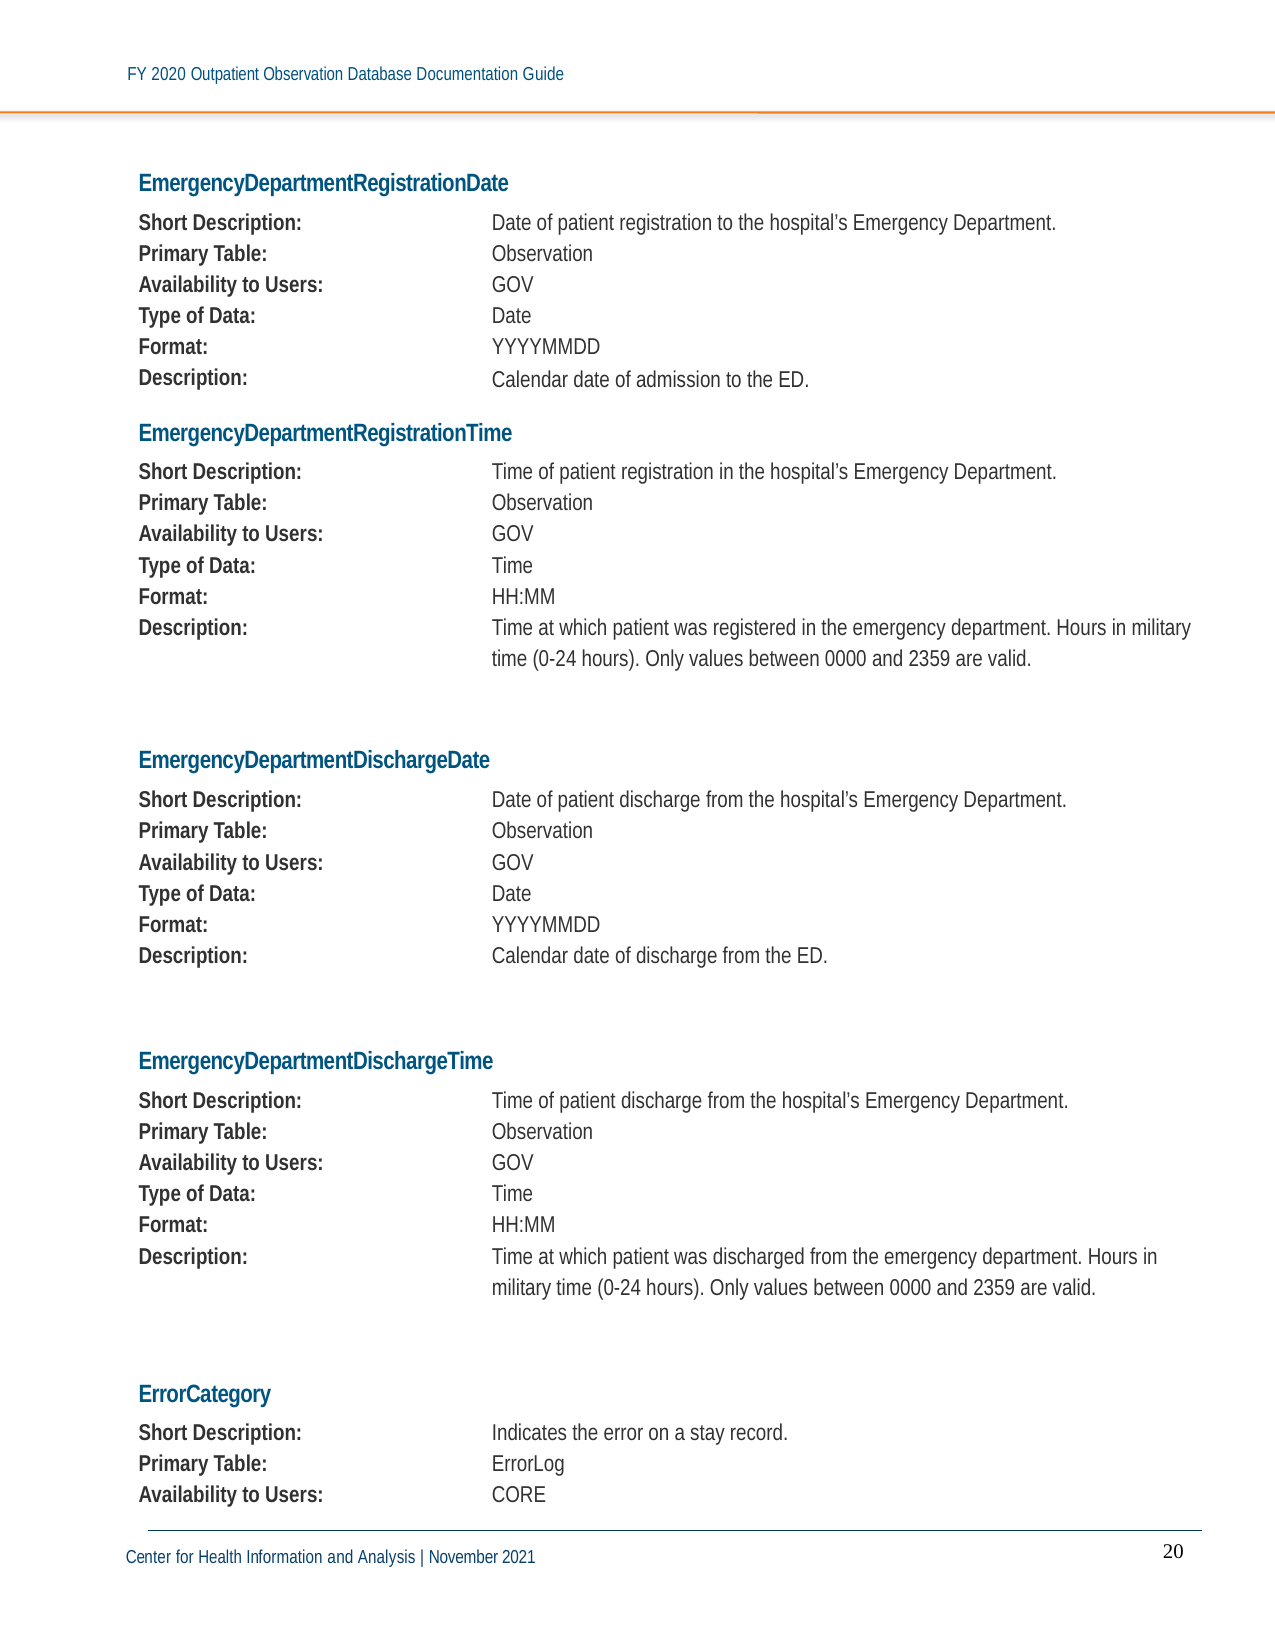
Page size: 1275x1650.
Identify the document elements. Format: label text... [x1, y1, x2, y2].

table_cell Format: [127, 333, 480, 364]
table_header EmergencyDepartmentRegistrationDate [127, 147, 1214, 208]
table_cell Observation [480, 240, 1214, 271]
table_cell Availability to Users: [127, 1481, 480, 1513]
table_cell Calendar date of admission to the ED. [480, 364, 1214, 397]
table_cell GOV [480, 1149, 1214, 1180]
table_cell Type of Data: [127, 880, 480, 911]
table_cell Short Description: [127, 1419, 480, 1450]
table_cell Short Description: [127, 1087, 480, 1118]
table_cell Format: [127, 1211, 480, 1243]
table_cell Time of patient registration in the hospital’s Emergency Department. [480, 458, 1214, 489]
table_cell CORE [480, 1481, 1214, 1513]
table_cell Date [480, 880, 1214, 911]
table_cell ErrorLog [480, 1450, 1214, 1481]
table_cell Format: [127, 583, 480, 614]
table_cell EmergencyDepartmentRegistrationTime [127, 397, 1214, 458]
table_cell Indicates the error on a stay record. [480, 1419, 1214, 1450]
table_header ErrorCategory [127, 1358, 1214, 1419]
table_cell YYYYMMDD [480, 911, 1214, 942]
table_cell Description: [127, 1243, 480, 1305]
table_cell Short Description: [127, 458, 480, 489]
table_cell Time [480, 552, 1214, 583]
table_cell Availability to Users: [127, 849, 480, 879]
table_header EmergencyDepartmentDischargeDate [127, 725, 1214, 786]
table_cell Time of patient discharge from the hospital’s Emergency Department. [480, 1087, 1214, 1118]
table_cell Description: [127, 364, 480, 397]
table_cell Description: [127, 614, 480, 677]
table_cell Observation [480, 489, 1214, 520]
table_cell GOV [480, 271, 1214, 302]
table_cell Date of patient discharge from the hospital’s Emergency Department. [480, 786, 1214, 817]
table_cell Time [480, 1180, 1214, 1211]
table_cell Observation [480, 1118, 1214, 1149]
table_cell Primary Table: [127, 489, 480, 520]
table_cell Date of patient registration to the hospital’s Emergency Department. [480, 209, 1214, 240]
table_cell Primary Table: [127, 817, 480, 848]
table_cell GOV [480, 849, 1214, 879]
table_cell Short Description: [127, 209, 480, 240]
table_cell Availability to Users: [127, 1149, 480, 1180]
table_header EmergencyDepartmentDischargeTime [127, 1025, 1214, 1087]
table_cell Time at which patient was discharged from the emergency department. Hours in military time (0-24 hours). Only values between 0000 and 2359 are valid. [480, 1243, 1214, 1305]
table_cell HH:MM [480, 1211, 1214, 1243]
table_cell Primary Table: [127, 1450, 480, 1481]
table_cell Type of Data: [127, 552, 480, 583]
table_cell HH:MM [480, 583, 1214, 614]
table_cell Primary Table: [127, 1118, 480, 1149]
table_cell Format: [127, 911, 480, 942]
table_cell YYYYMMDD [480, 333, 1214, 364]
table_cell Primary Table: [127, 240, 480, 271]
table_cell Date [480, 302, 1214, 333]
table_cell Calendar date of discharge from the ED. [480, 942, 1214, 973]
table_cell Type of Data: [127, 302, 480, 333]
table_cell GOV [480, 520, 1214, 552]
table_cell Short Description: [127, 786, 480, 817]
table_cell Availability to Users: [127, 271, 480, 302]
table_cell Type of Data: [127, 1180, 480, 1211]
table_cell Time at which patient was registered in the emergency department. Hours in military time (0-24 hours). Only values between 0000 and 2359 are valid. [480, 614, 1214, 677]
table_cell Availability to Users: [127, 520, 480, 552]
table_cell Description: [127, 942, 480, 973]
table_cell Observation [480, 817, 1214, 848]
